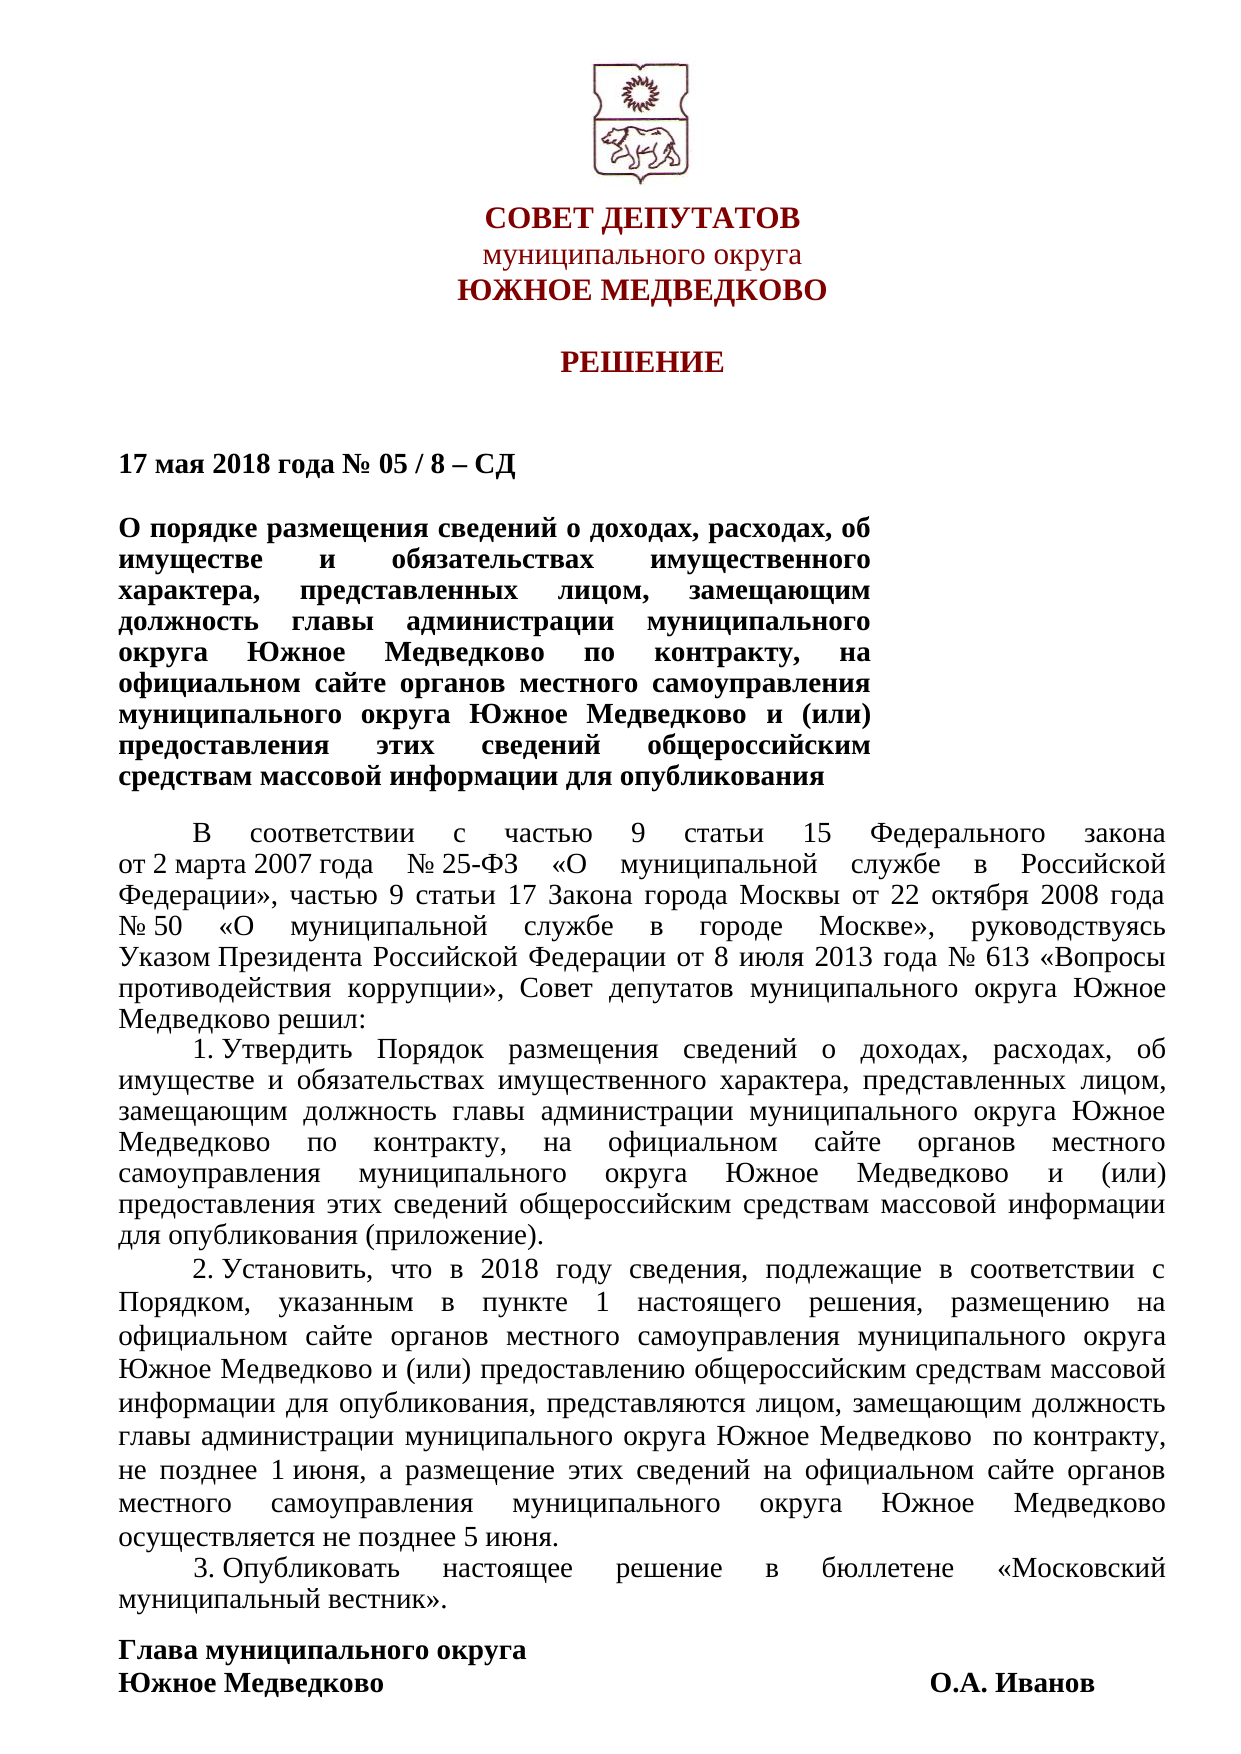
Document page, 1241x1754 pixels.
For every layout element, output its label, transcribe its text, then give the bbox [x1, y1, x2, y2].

text 17 мая 2018 года № 05 / 8 – СД [118, 446, 1172, 479]
text Южное Медведково О.А. Иванов [118, 1666, 1167, 1699]
text В соответствии с частью 9 статьи 15 Федерального закона от 2 марта 2007 года № 25-ФЗ «О муниципальной службе в Российской Федерации», частью 9 статьи 17 Закона города Москвы от 22 октября 2008 года № 50 «О муниципальной службе в городе Москве», руководствуясь Указом Президента Российской Федерации от 8 июля 2013 года № 613 «Вопросы противодействия коррупции», Совет депутатов муниципального округа Южное Медведково решил: [118, 818, 1167, 1034]
text СОВЕТ ДЕПУТАТОВ [118, 199, 1167, 235]
picture [575, 59, 712, 200]
text 3. Опубликовать настоящее решение в бюллетене «Московский муниципальный вестник». [118, 1553, 1167, 1614]
text ЮЖНОЕ МЕДВЕДКОВО [118, 271, 1167, 307]
text РЕШЕНИЕ [118, 343, 1167, 379]
text 2. Установить, что в 2018 году сведения, подлежащие в соответствии с Порядком, указанным в пункте 1 настоящего решения, размещению на официальном сайте органов местного самоуправления муниципального округа Южное Медведково и (или) предоставлению общероссийским средствам массовой информации для опубликования, представляются лицом, замещающим должность главы администрации муниципального округа Южное Медведково по контракту, не позднее 1 июня, а размещение этих сведений на официальном сайте органов местного самоуправления муниципального округа Южное Медведково осуществляется не позднее 5 июня. [118, 1251, 1167, 1553]
text О порядке размещения сведений о доходах, расходах, об имуществе и обязательствах имущественного характера, представленных лицом, замещающим должность главы администрации муниципального округа Южное Медведково по контракту, на официальном сайте органов местного самоуправления муниципального округа Южное Медведково и (или) предоставления этих сведений общероссийским средствам массовой информации для опубликования [118, 513, 871, 791]
text муниципального округа [118, 235, 1167, 271]
text 1. Утвердить Порядок размещения сведений о доходах, расходах, об имуществе и обязательствах имущественного характера, представленных лицом, замещающим должность главы администрации муниципального округа Южное Медведково по контракту, на официальном сайте органов местного самоуправления муниципального округа Южное Медведково и (или) предоставления этих сведений общероссийским средствам массовой информации для опубликования (приложение). [118, 1034, 1167, 1251]
text Глава муниципального округа [118, 1632, 1167, 1666]
